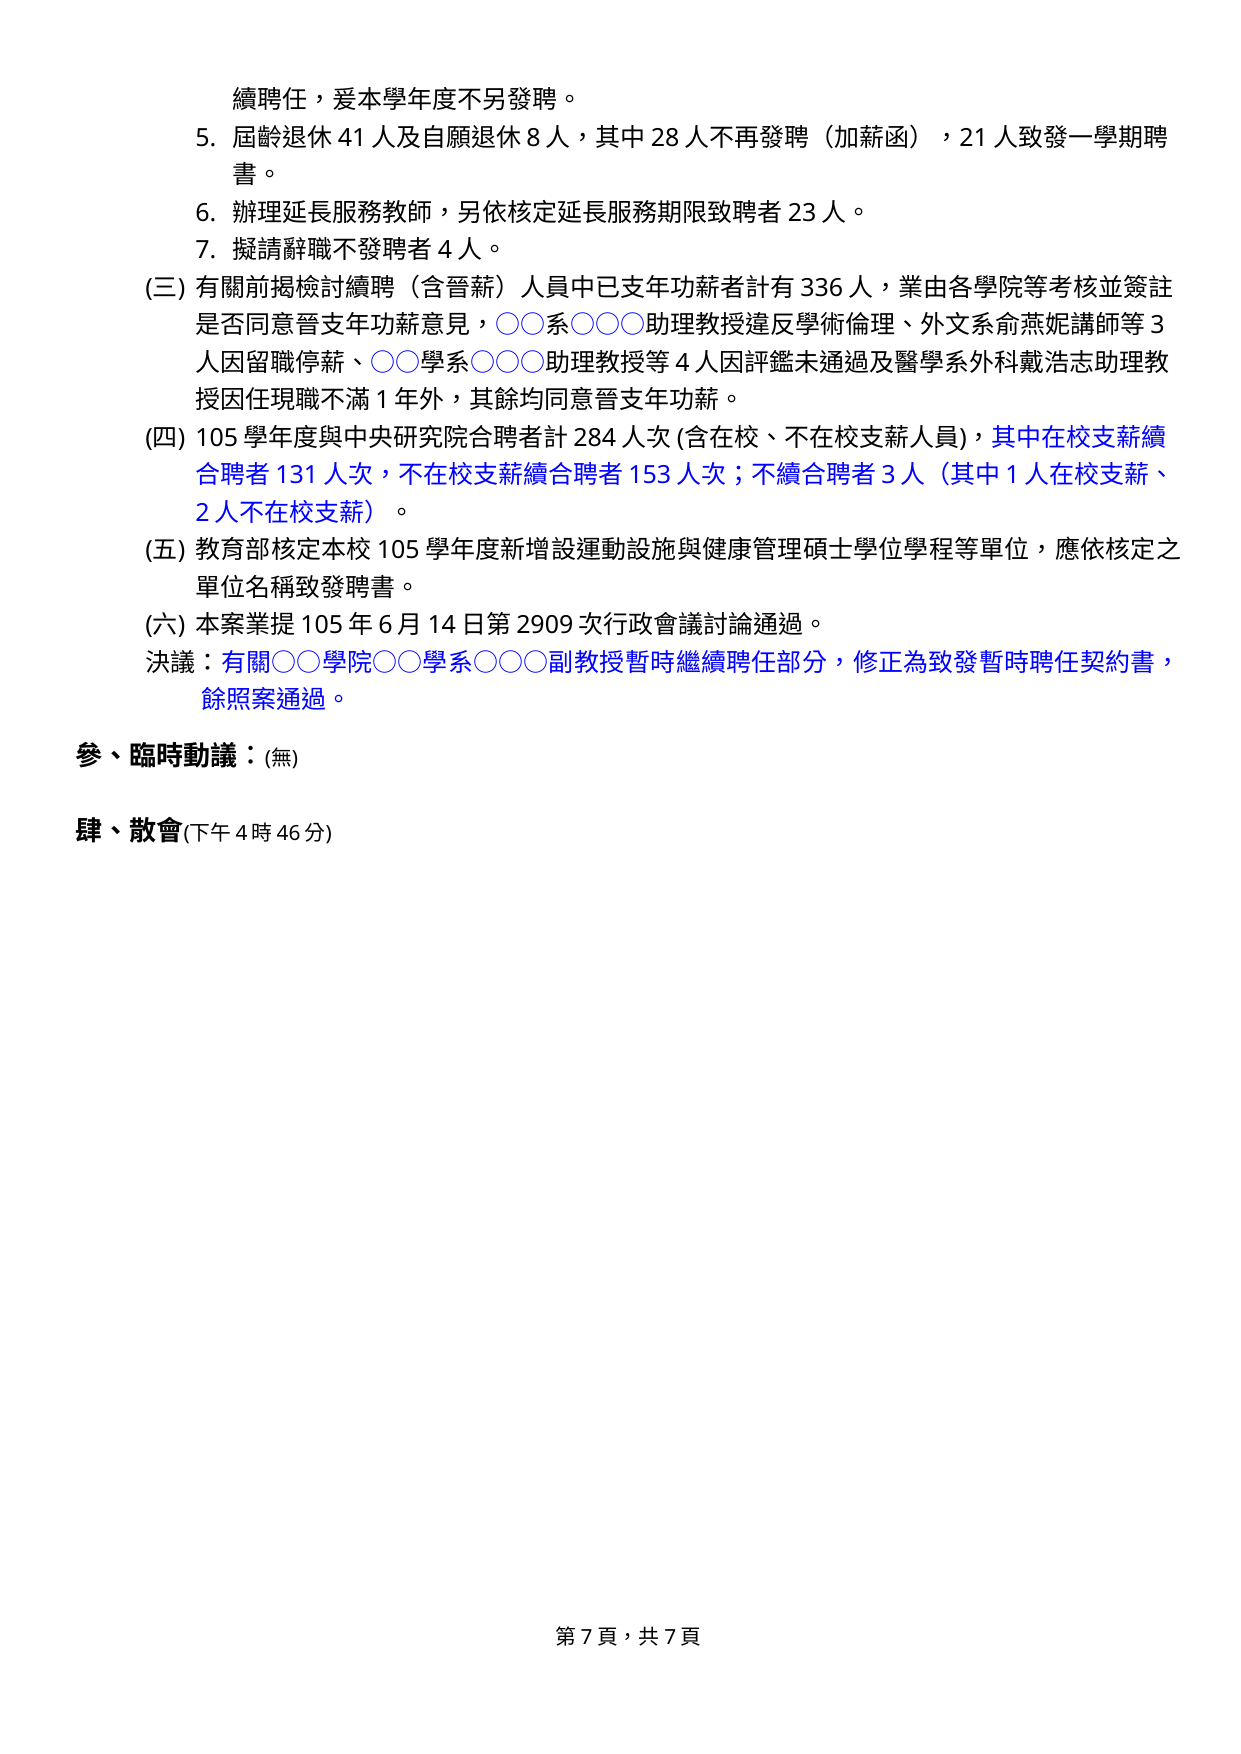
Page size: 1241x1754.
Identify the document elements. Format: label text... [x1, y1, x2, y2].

text 參、臨時動議︰(無) [75, 716, 1181, 791]
text 肆、散會(下午4時46分) [75, 791, 1181, 866]
list 105學年度與中央研究院合聘者計284人次 (含在校、不在校支薪人員)，其中在校支薪續合聘者131人次，不在校支薪續合聘者153人次；不續合聘者3人（其中1人在校支薪、2人不在校支薪）。 [145, 416, 1181, 529]
text 決議：有關○○學院○○學系○○○副教授暫時繼續聘任部分，修正為致發暫時聘任契約書，餘照案通過。 [145, 641, 1181, 716]
list 屆齡退休41人及自願退休8人，其中28人不再發聘（加薪函），21人致發一學期聘書。 [195, 116, 1181, 191]
list 擬請辭職不發聘者4人。 [195, 229, 1181, 266]
list 有關前揭檢討續聘（含晉薪）人員中已支年功薪者計有336人，業由各學院等考核並簽註是否同意晉支年功薪意見，○○系○○○助理教授違反學術倫理、外文系俞燕妮講師等3人因留職停薪、○○學系○○○助理教授等4人因評鑑未通過及醫學系外科戴浩志助理教授因任現職不滿1年外，其餘均同意晉支年功薪。 [145, 266, 1181, 416]
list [195, 79, 1181, 116]
list 辦理延長服務教師，另依核定延長服務期限致聘者23人。 [195, 191, 1181, 229]
list 教育部核定本校105學年度新增設運動設施與健康管理碩士學位學程等單位，應依核定之單位名稱致發聘書。 [145, 529, 1181, 604]
list 本案業提105年6月14日第2909次行政會議討論通過。 [145, 604, 1181, 641]
